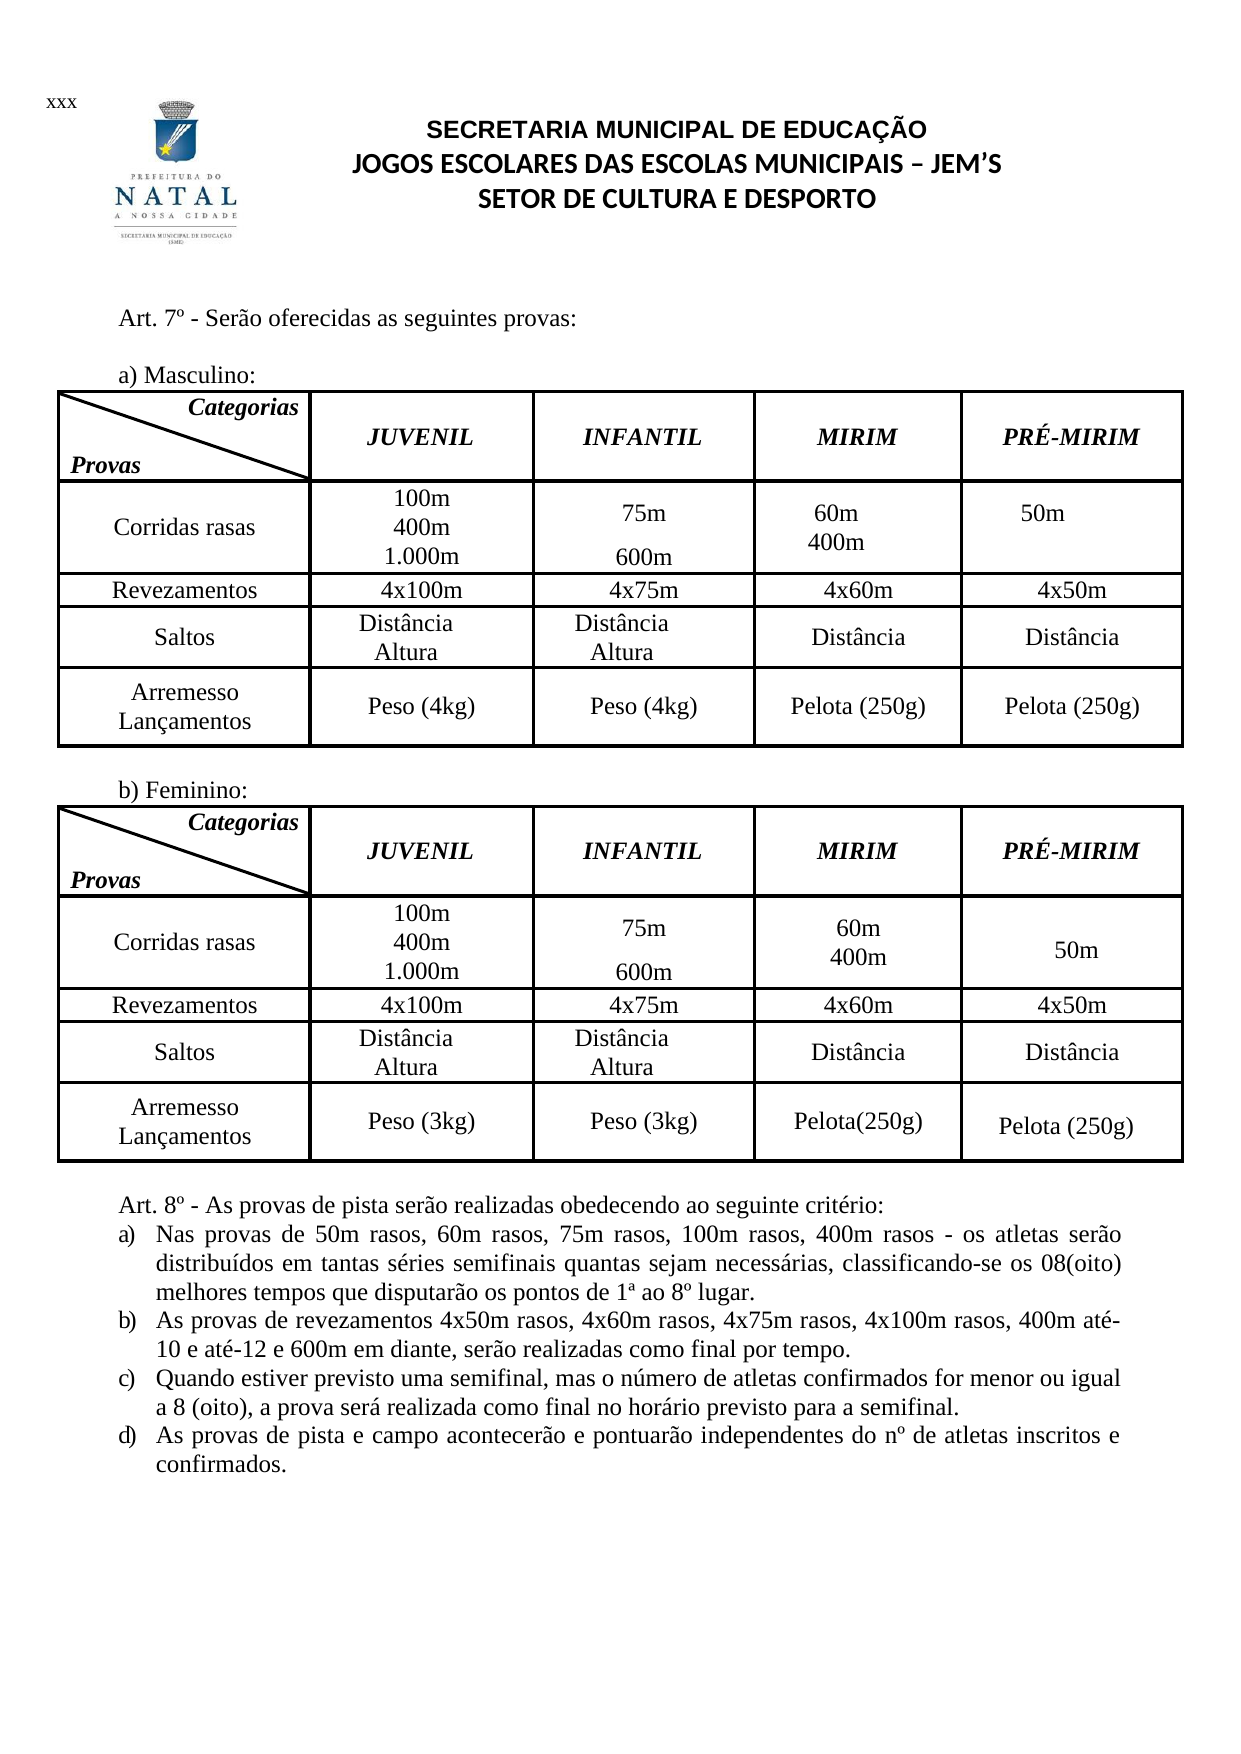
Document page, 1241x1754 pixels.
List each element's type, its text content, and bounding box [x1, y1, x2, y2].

table_cell Distância [756, 1023, 960, 1081]
table_cell 60m 400m [756, 898, 960, 987]
table_cell 60m 400m [756, 483, 960, 572]
table_cell 100m 400m 1.000m [312, 483, 532, 572]
list As provas de pista e campo acontecerão e pontuarão independentes do nº de atletas inscritos e confirmados. [118, 1420, 1121, 1478]
table_cell 4x100m [312, 575, 532, 605]
table_cell Corridas rasas [60, 898, 308, 987]
list As provas de revezamentos 4x50m rasos, 4x60m rasos, 4x75m rasos, 4x100m rasos, 400m até- 10 e até-12 e 600m em diante, serão realizadas como final por tempo. [118, 1305, 1122, 1363]
text Art. 8º - As provas de pista serão realizadas obedecendo ao seguinte critério: [118, 1190, 1196, 1219]
table_header MIRIM [756, 393, 960, 479]
table_cell 50m [963, 898, 1181, 987]
table_header Categorias Provas [60, 808, 308, 894]
table_header INFANTIL [535, 808, 753, 894]
table_cell Peso (3kg) [312, 1084, 532, 1159]
table_cell Saltos [60, 1023, 308, 1081]
list Feminino: [118, 775, 1196, 804]
table_cell 4x75m [535, 990, 753, 1020]
table_cell Peso (4kg) [312, 669, 532, 744]
table_header JUVENIL [312, 808, 532, 894]
table_cell Pelota (250g) [756, 669, 960, 744]
table_cell Peso (4kg) [535, 669, 753, 744]
table_cell 4x50m [963, 990, 1181, 1020]
table_cell Pelota (250g) [963, 1084, 1181, 1159]
table_header Categorias Provas [60, 393, 308, 479]
table_cell 4x75m [535, 575, 753, 605]
table_cell Distância [963, 1023, 1181, 1081]
table_cell 100m 400m 1.000m [312, 898, 532, 987]
list Nas provas de 50m rasos, 60m rasos, 75m rasos, 100m rasos, 400m rasos - os atletas serão distribuídos em tantas séries semifinais quantas sejam necessárias, classificando-se os 08(oito) melhores tempos que disputarão os pontos de 1ª ao 8º lugar. [118, 1219, 1122, 1305]
table_cell Revezamentos [60, 990, 308, 1020]
table_cell Distância [756, 608, 960, 666]
table_cell 75m 600m [535, 483, 753, 572]
table_cell Pelota (250g) [963, 669, 1181, 744]
table_cell Distância Altura [535, 608, 753, 666]
table_header INFANTIL [535, 393, 753, 479]
table_cell 4x100m [312, 990, 532, 1020]
table_cell Revezamentos [60, 575, 308, 605]
table_cell Peso (3kg) [535, 1084, 753, 1159]
table_header MIRIM [756, 808, 960, 894]
table_cell Corridas rasas [60, 483, 308, 572]
table_cell 4x50m [963, 575, 1181, 605]
table_header PRÉ-MIRIM [963, 393, 1181, 479]
table_cell Saltos [60, 608, 308, 666]
table_cell Distância Altura [312, 608, 532, 666]
table_cell Distância Altura [312, 1023, 532, 1081]
table_cell Distância Altura [535, 1023, 753, 1081]
picture [110, 98, 244, 245]
table_cell 4x60m [756, 990, 960, 1020]
table_cell Arremesso Lançamentos [60, 1084, 308, 1159]
table_cell Distância [963, 608, 1181, 666]
table_cell Arremesso Lançamentos [60, 669, 308, 744]
table_cell 4x60m [756, 575, 960, 605]
list Masculino: [118, 360, 1196, 389]
table_cell Pelota(250g) [756, 1084, 960, 1159]
table_header JUVENIL [312, 393, 532, 479]
table_header PRÉ-MIRIM [963, 808, 1181, 894]
text Art. 7º - Serão oferecidas as seguintes provas: [118, 303, 1196, 332]
list Quando estiver previsto uma semifinal, mas o número de atletas confirmados for menor ou igual a 8 (oito), a prova será realizada como final no horário previsto para a semifinal. [118, 1363, 1122, 1420]
table_cell 75m 600m [535, 898, 753, 987]
table_cell 50m [963, 483, 1181, 572]
